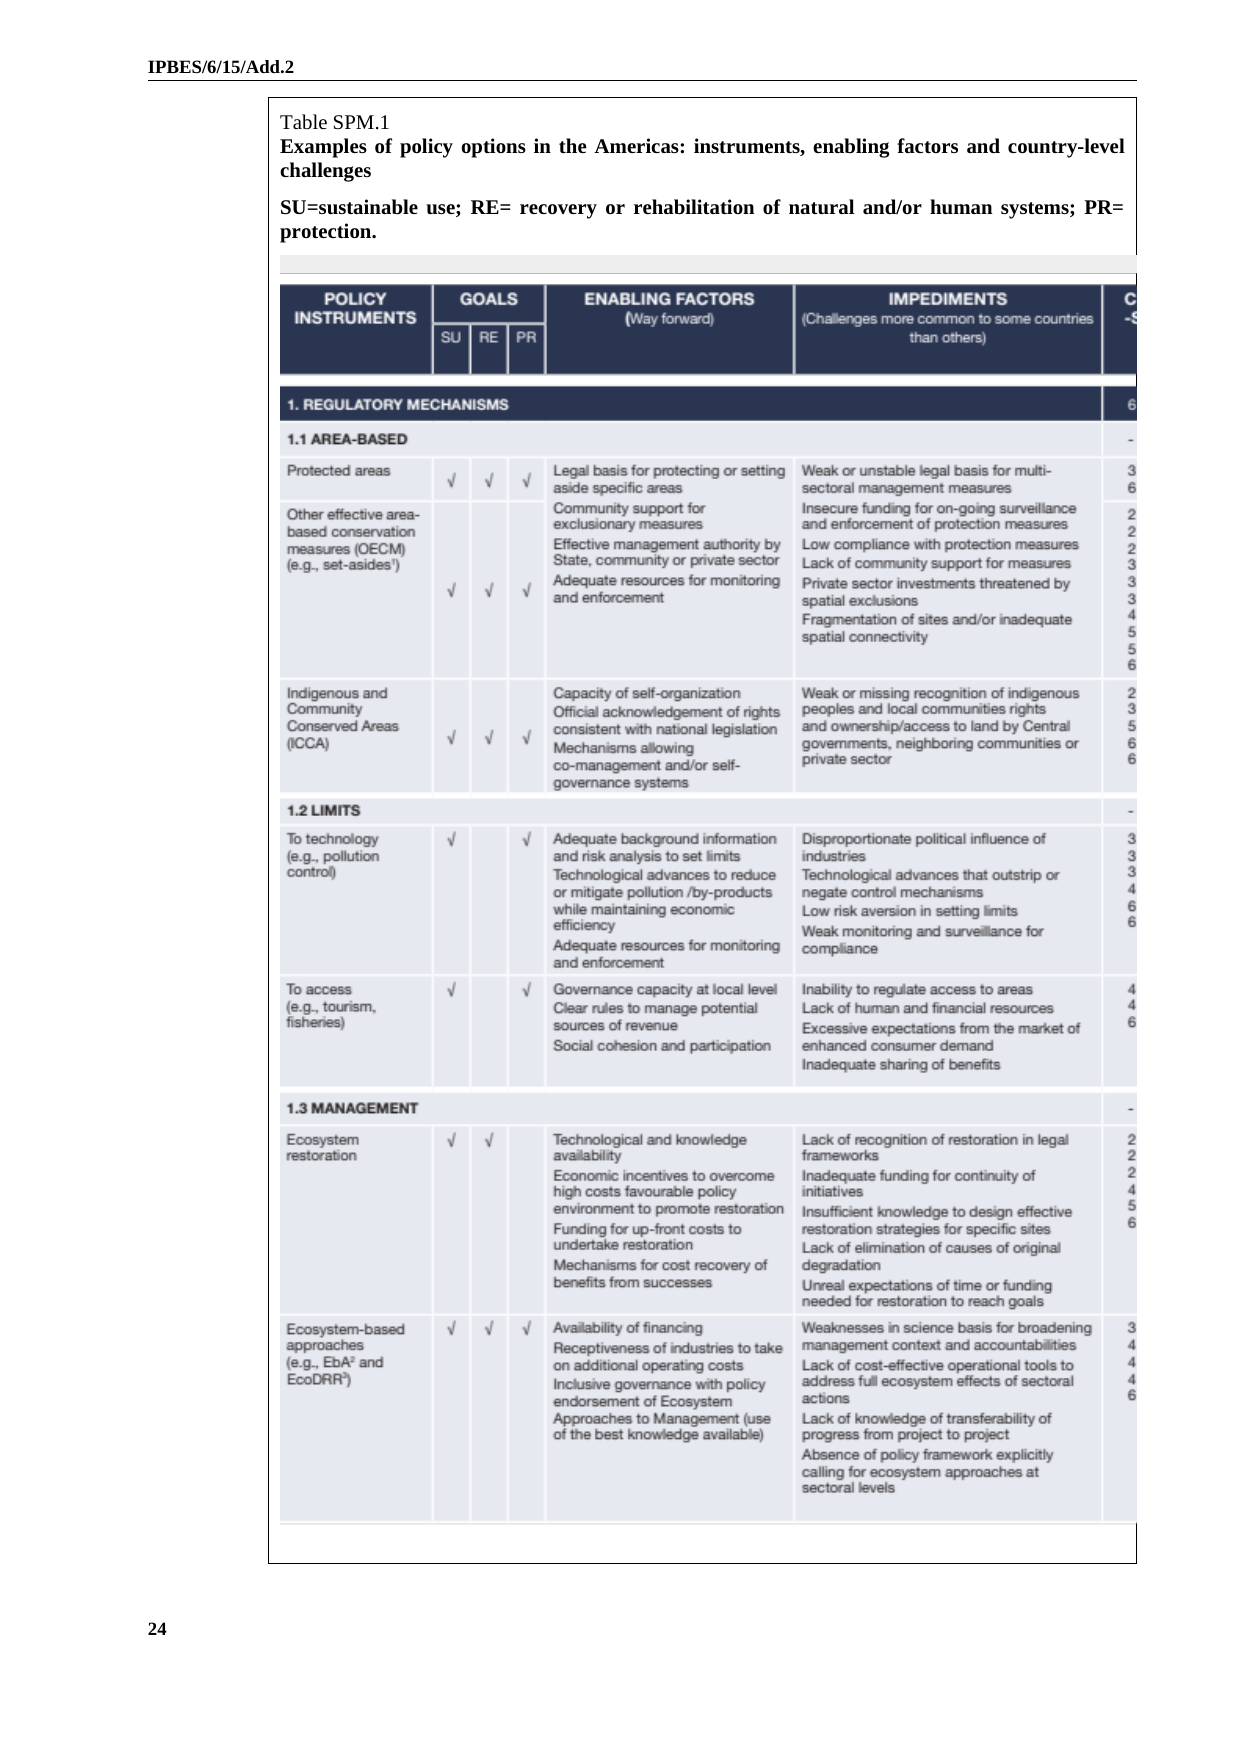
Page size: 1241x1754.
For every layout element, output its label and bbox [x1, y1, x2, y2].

table_header [269, 98, 1136, 1563]
